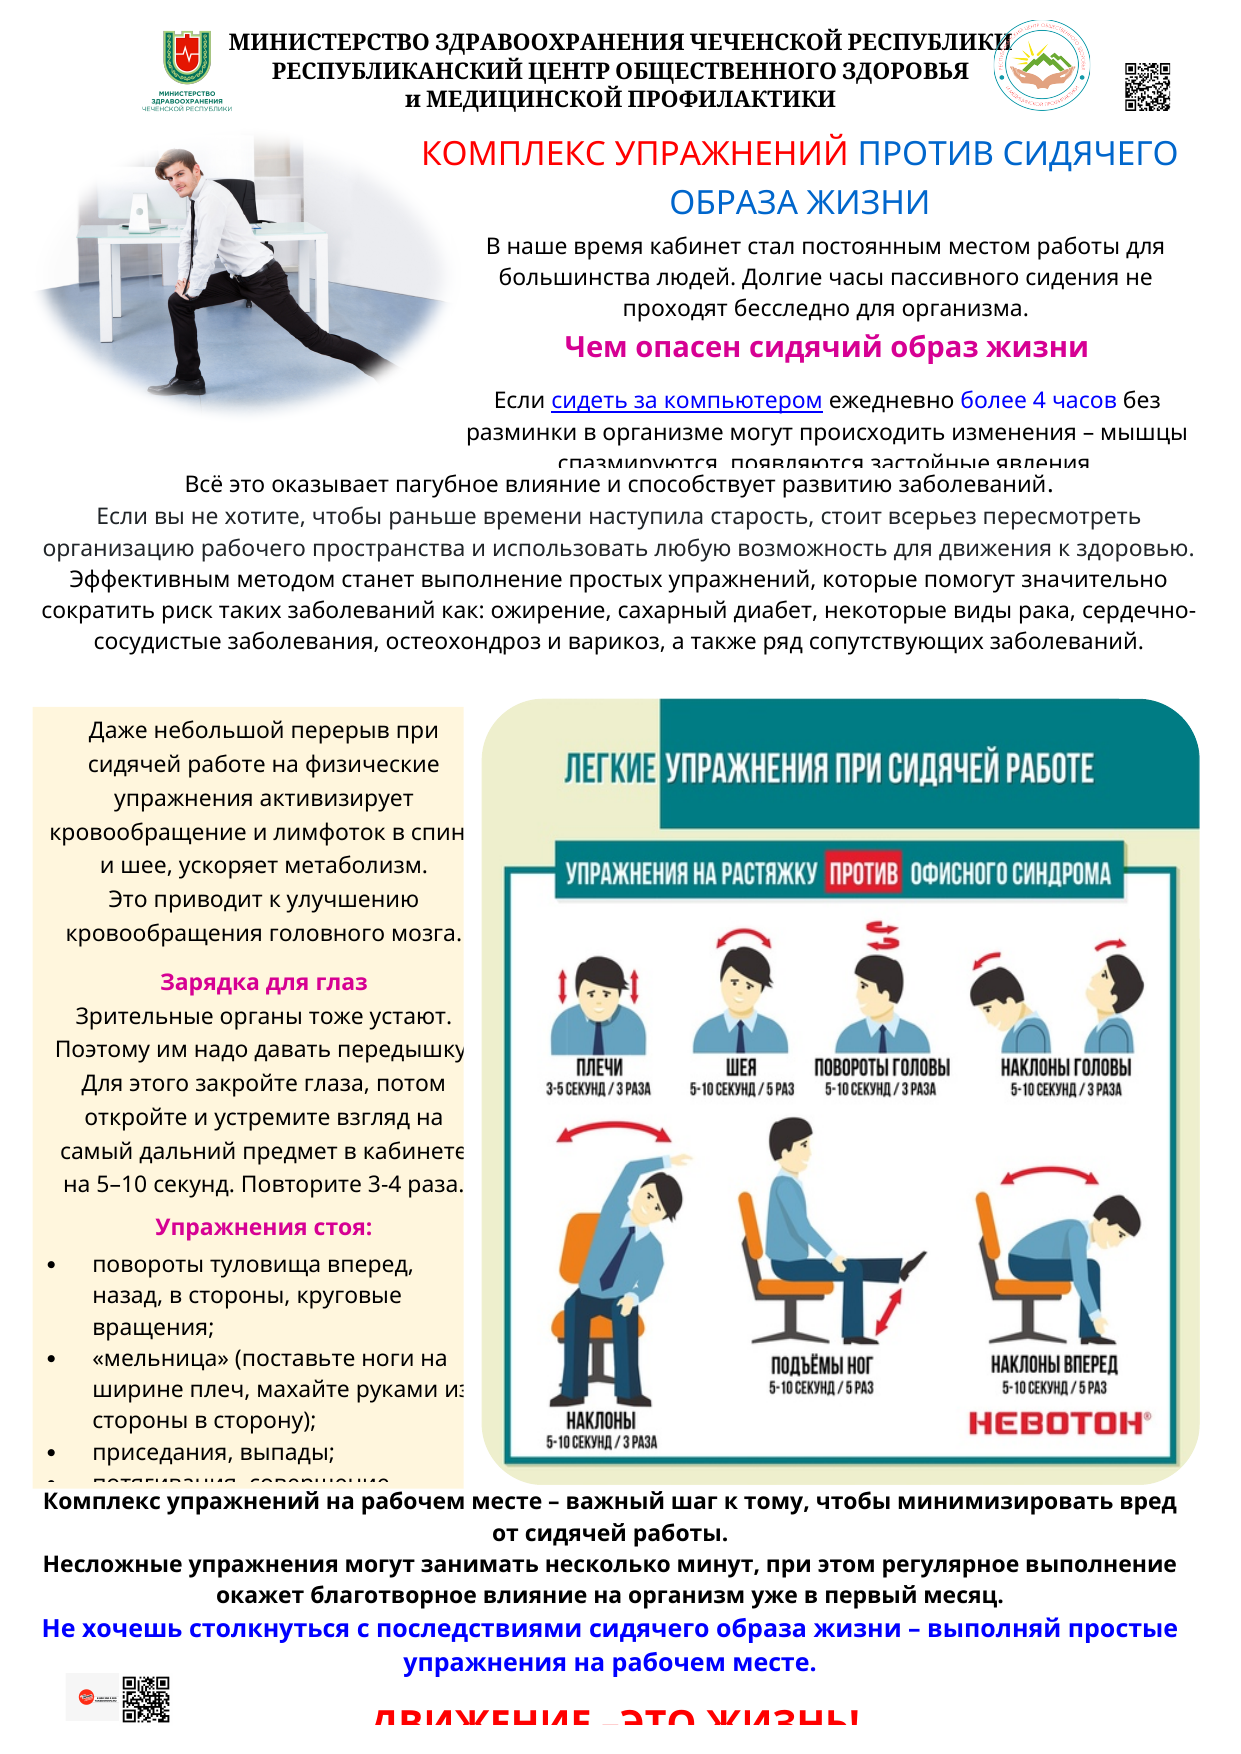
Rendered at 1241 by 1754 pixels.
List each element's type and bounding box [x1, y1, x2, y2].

picture [1125, 63, 1171, 111]
picture [141, 25, 233, 117]
picture [65, 1673, 173, 1726]
picture [481, 698, 1200, 1485]
picture [993, 20, 1091, 111]
picture [56, 154, 432, 396]
